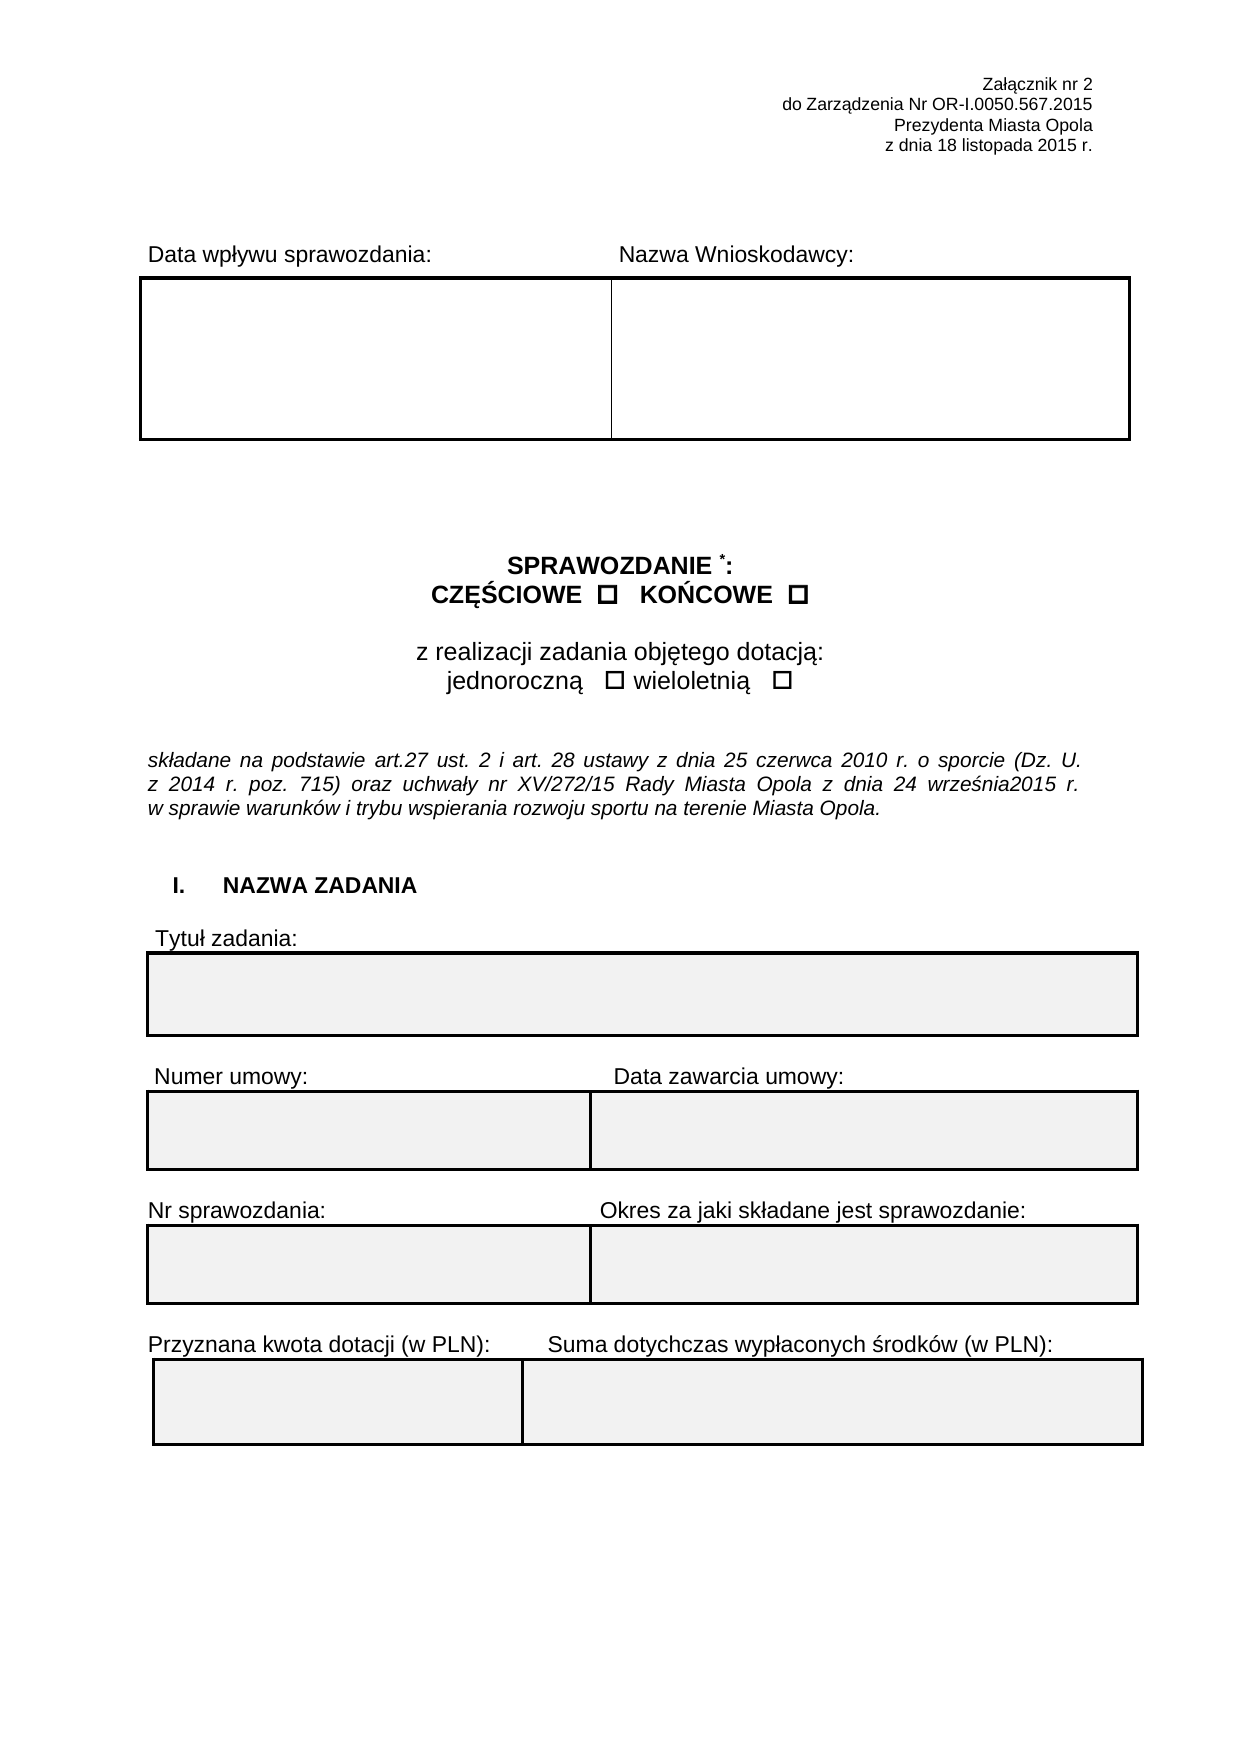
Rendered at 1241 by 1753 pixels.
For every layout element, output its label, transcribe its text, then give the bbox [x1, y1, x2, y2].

table_header Data wpływu sprawozdania: [140, 99, 611, 276]
subtitle składane na podstawie art.27 ust. 2 i art. 28 ustawy z dnia 25 czerwca 2010 r. o sporcie (Dz. U. z 2014 r. poz. 715) oraz uchwały nr XV/272/15 Rady Miasta Opola z dnia 24 września2015 r. w sprawie warunków i trybu wspierania rozwoju sportu na terenie Miasta Opola. [148, 748, 1092, 820]
subtitle CZĘŚCIOWE KOŃCOWE [148, 580, 1092, 609]
table_header [149, 1093, 589, 1168]
list NAZWA ZADANIA [185, 872, 1092, 899]
table_cell [142, 280, 611, 438]
subtitle jednoroczną wieloletnią [148, 666, 1092, 695]
subtitle z realizacji zadania objętego dotacją: [148, 637, 1092, 666]
table_cell [612, 280, 1128, 438]
table_header [155, 1361, 521, 1443]
table_header [149, 1227, 589, 1302]
text Numer umowy: Data zawarcia umowy: [148, 1063, 1092, 1089]
table_header [592, 1227, 1136, 1302]
text Nr sprawozdania: Okres za jaki składane jest sprawozdanie: [148, 1197, 1092, 1223]
table_header [592, 1093, 1136, 1168]
table_header Nazwa Wnioskodawcy: [611, 99, 1130, 276]
text Przyznana kwota dotacji (w PLN): Suma dotychczas wypłaconych środków (w PLN): [148, 1331, 1092, 1358]
table_cell [149, 955, 1136, 1034]
table_header Tytuł zadania: [148, 925, 1137, 951]
subtitle SPRAWOZDANIE *: [148, 551, 1092, 580]
table_header [524, 1361, 1141, 1443]
